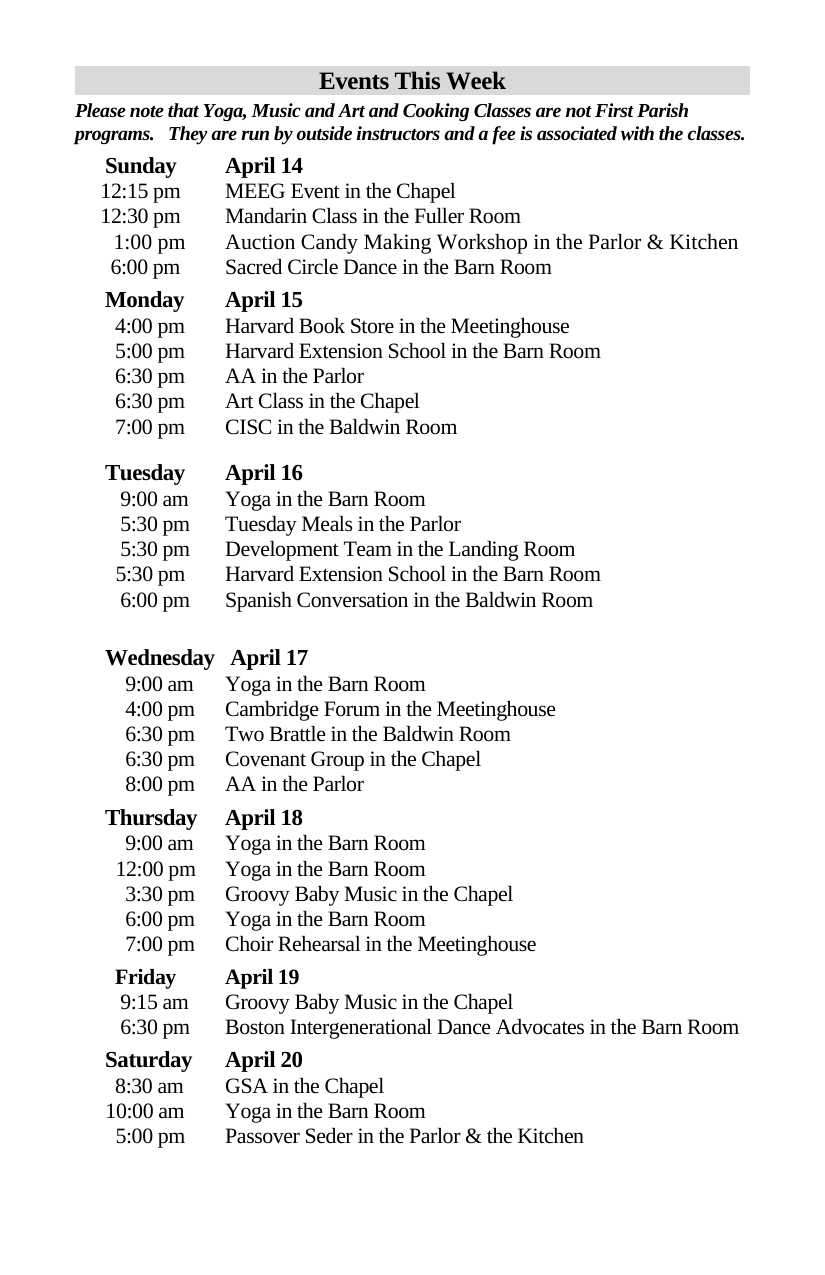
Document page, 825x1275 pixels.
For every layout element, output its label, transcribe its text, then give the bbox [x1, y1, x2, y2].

text 12:30 pm Mandarin Class in the Fuller Room [75, 203, 750, 229]
text 8:00 pm AA in the Parlor [105, 771, 750, 797]
text 9:00 am Yoga in the Barn Room [105, 486, 750, 511]
text 5:00 pm Passover Seder in the Parlor & the Kitchen [75, 1123, 750, 1148]
text 6:00 pm Spanish Conversation in the Baldwin Room [105, 587, 750, 612]
text 7:00 pm Choir Rehearsal in the Meetinghouse [105, 931, 750, 956]
text 6:30 pm Two Brattle in the Baldwin Room [105, 721, 750, 746]
text Wednesday April 17 [105, 644, 750, 671]
text 6:30 pm Art Class in the Chapel [105, 388, 750, 414]
text 6:30 pm Covenant Group in the Chapel [105, 746, 750, 771]
text 9:00 am Yoga in the Barn Room [105, 830, 750, 856]
text 8:30 am GSA in the Chapel [105, 1073, 750, 1098]
text 12:00 pm Yoga in the Barn Room [75, 856, 750, 881]
text 4:00 pm Harvard Book Store in the Meetinghouse [105, 313, 750, 338]
text 5:30 pm Tuesday Meals in the Parlor [105, 511, 750, 536]
text 6:00 pm Sacred Circle Dance in the Barn Room [75, 254, 750, 279]
text 4:00 pm Cambridge Forum in the Meetinghouse [105, 696, 750, 721]
text Events This Week [75, 66, 319, 95]
text Thursday April 18 [105, 804, 750, 830]
text 9:00 am Yoga in the Barn Room [105, 671, 750, 696]
text 6:30 pm AA in the Parlor [105, 363, 750, 388]
text 9:15 am Groovy Baby Music in the Chapel [105, 989, 750, 1014]
text 12:15 pm MEEG Event in the Chapel [75, 178, 750, 203]
text 5:30 pm Development Team in the Landing Room [105, 536, 750, 561]
text Please note that Yoga, Music and Art and Cooking Classes are not First Parish programs. They are run by outside instructors and a fee is associated with the classes. [75, 99, 750, 145]
text Events This Week [506, 66, 750, 95]
text Monday April 15 [105, 286, 750, 313]
text 5:00 pm Harvard Extension School in the Barn Room [105, 338, 750, 363]
text Friday April 19 [105, 964, 750, 989]
text Tuesday April 16 [105, 459, 750, 486]
text Sunday April 14 [105, 152, 750, 178]
text Saturday April 20 [105, 1047, 750, 1073]
text 1:00 pm Auction Candy Making Workshop in the Parlor & Kitchen [75, 229, 750, 254]
text 3:30 pm Groovy Baby Music in the Chapel [105, 881, 750, 906]
text 6:30 pm Boston Intergenerational Dance Advocates in the Barn Room [105, 1014, 750, 1039]
text 10:00 am Yoga in the Barn Room [75, 1098, 750, 1123]
text 5:30 pm Harvard Extension School in the Barn Room [75, 561, 750, 587]
text 6:00 pm Yoga in the Barn Room [105, 906, 750, 931]
text 7:00 pm CISC in the Baldwin Room [105, 414, 750, 439]
